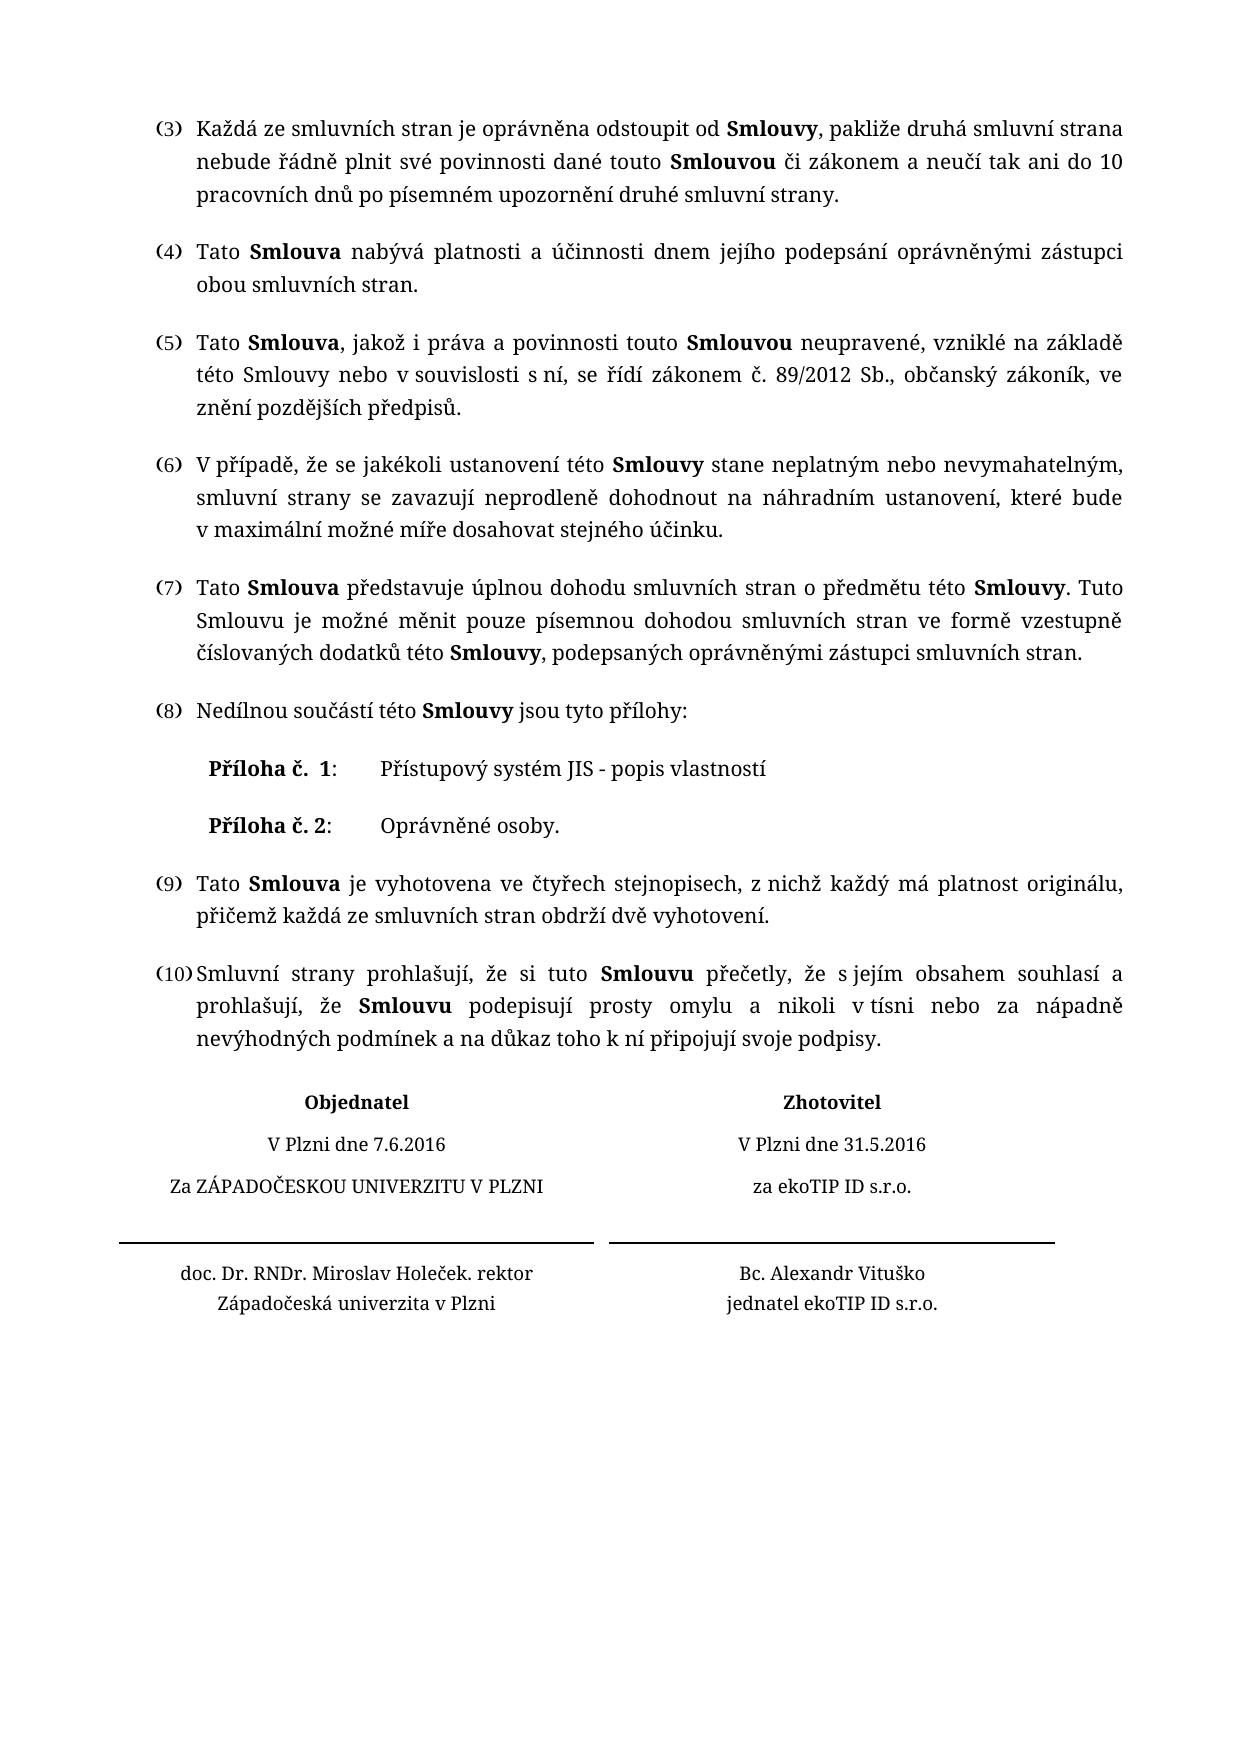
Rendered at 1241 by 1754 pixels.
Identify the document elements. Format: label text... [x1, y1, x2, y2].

list Tato Smlouva nabývá platnosti a účinnosti dnem jejího podepsání oprávněnými zástupci obou smluvních stran. [156, 237, 1123, 298]
table_header Objednatel V Plzni dne 7.6.2016 Za ZÁPADOČESKOU UNIVERZITU V PLZNI doc. Dr. RNDr. Miroslav Holeček. rektor Západočeská univerzita v Plzni [111, 1090, 602, 1332]
list Nedílnou součástí této Smlouvy jsou tyto přílohy: [156, 696, 1123, 724]
list Každá ze smluvních stran je oprávněna odstoupit od Smlouvy, pakliže druhá smluvní strana nebude řádně plnit své povinnosti dané touto Smlouvou či zákonem a neučí tak ani do 10 pracovních dnů po písemném upozornění druhé smluvní strany. [156, 114, 1123, 208]
list Tato Smlouva, jakož i práva a povinnosti touto Smlouvou neupravené, vzniklé na základě této Smlouvy nebo v souvislosti s ní, se řídí zákonem č. 89/2012 Sb., občanský zákoník, ve znění pozdějších předpisů. [156, 328, 1123, 421]
list Tato Smlouva je vyhotovena ve čtyřech stejnopisech, z nichž každý má platnost originálu, přičemž každá ze smluvních stran obdrží dvě vyhotovení. [156, 869, 1123, 930]
list V případě, že se jakékoli ustanovení této Smlouvy stane neplatným nebo nevymahatelným, smluvní strany se zavazují neprodleně dohodnout na náhradním ustanovení, které bude v maximální možné míře dosahovat stejného účinku. [156, 450, 1123, 544]
list Tato Smlouva představuje úplnou dohodu smluvních stran o předmětu této Smlouvy. Tuto Smlouvu je možné měnit pouze písemnou dohodou smluvních stran ve formě vzestupně číslovaných dodatků této Smlouvy, podepsaných oprávněnými zástupci smluvních stran. [156, 573, 1123, 667]
text Příloha č. 1: Přístupový systém JIS - popis vlastností [208, 754, 1123, 782]
text Příloha č. 2: Oprávněné osoby. [208, 811, 1123, 840]
list Smluvní strany prohlašují, že si tuto Smlouvu přečetly, že s jejím obsahem souhlasí a prohlašují, že Smlouvu podepisují prosty omylu a nikoli v tísni nebo za nápadně nevýhodných podmínek a na důkaz toho k ní připojují svoje podpisy. [156, 959, 1123, 1053]
table_header Zhotovitel V Plzni dne 31.5.2016 za ekoTIP ID s.r.o. Bc. Alexandr Vituško jednatel ekoTIP ID s.r.o. [602, 1090, 1063, 1332]
